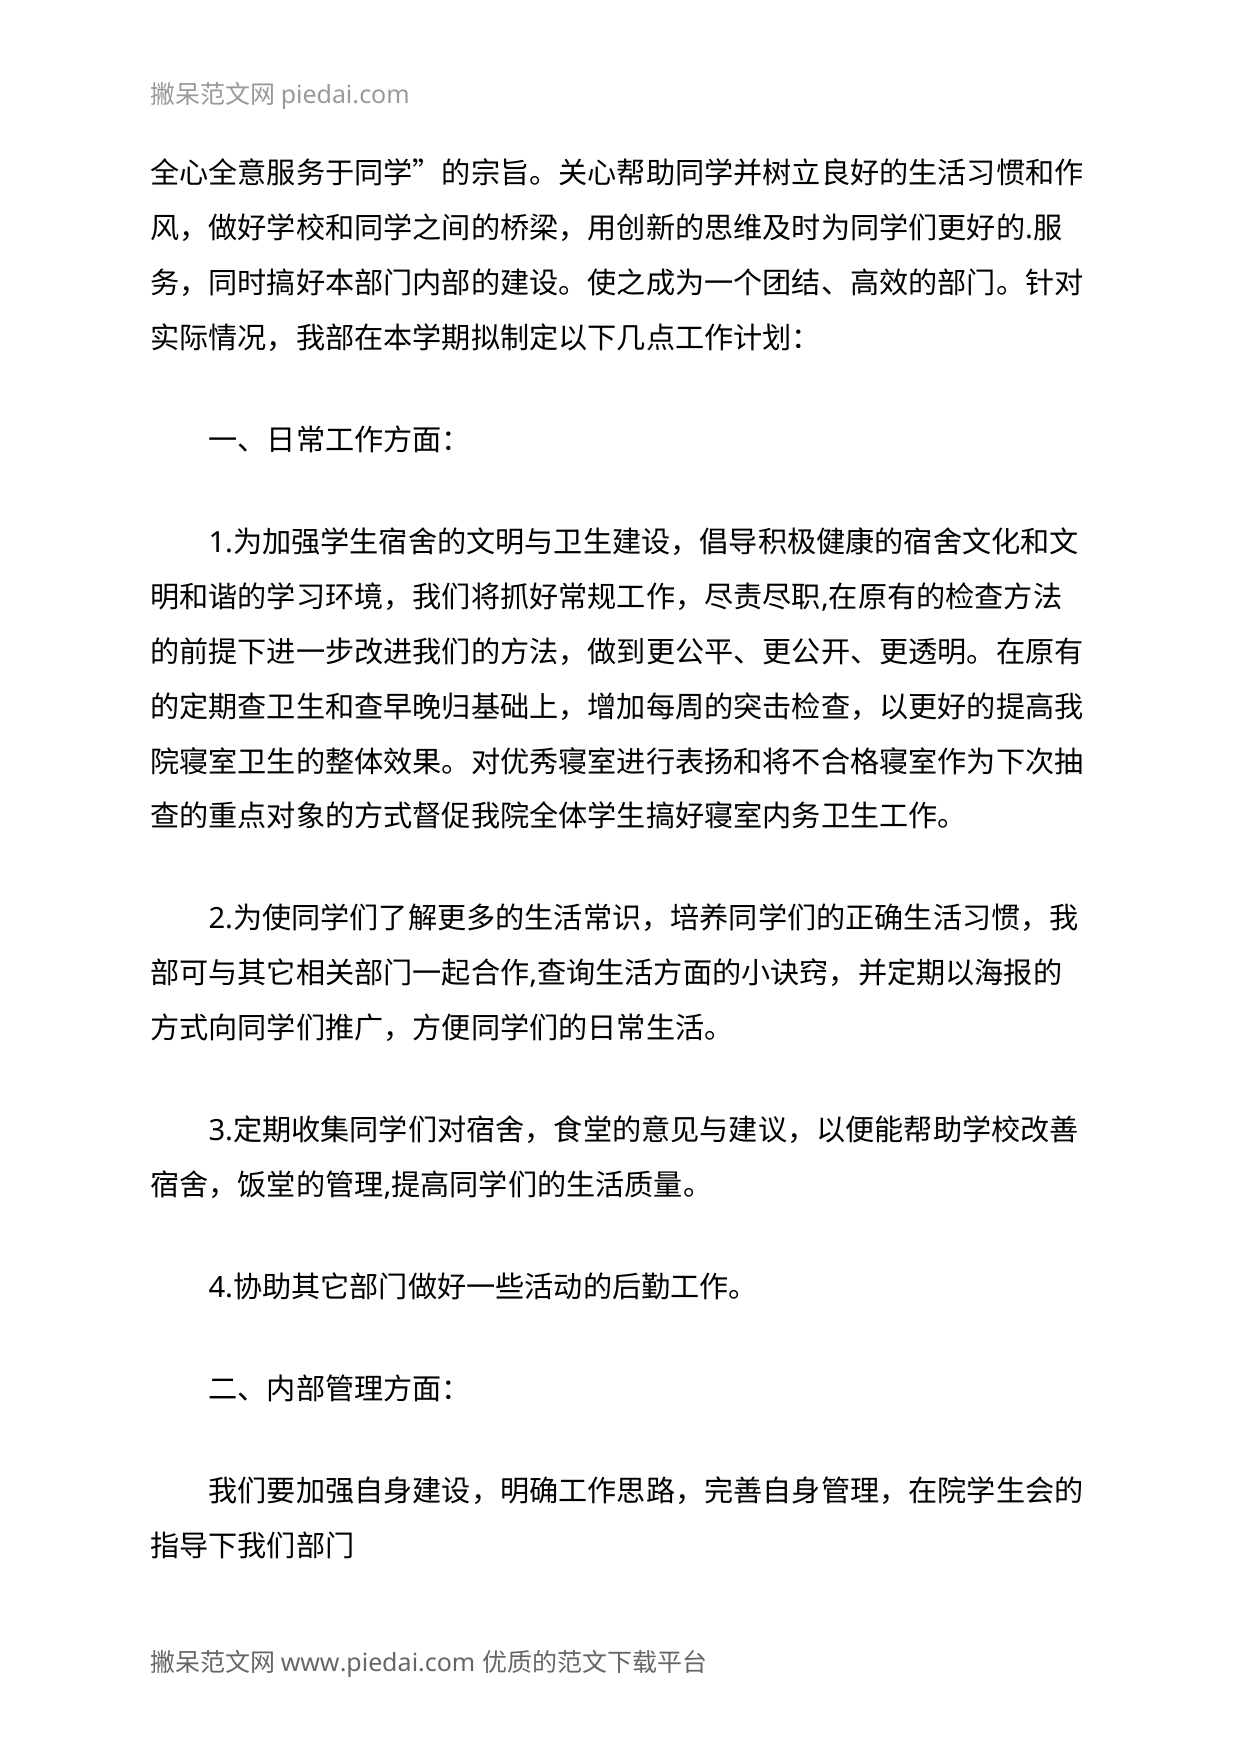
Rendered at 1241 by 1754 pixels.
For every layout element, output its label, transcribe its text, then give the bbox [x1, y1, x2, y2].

text 一、日常工作方面： [150, 417, 1090, 459]
text 我们要加强自身建设，明确工作思路，完善自身管理，在院学生会的指导下我们部门 [150, 1467, 1090, 1564]
text 2.为使同学们了解更多的生活常识，培养同学们的正确生活习惯，我部可与其它相关部门一起合作,查询生活方面的小诀窍，并定期以海报的方式向同学们推广，方便同学们的日常生活。 [150, 895, 1090, 1047]
text 3.定期收集同学们对宿舍，食堂的意见与建议，以便能帮助学校改善宿舍，饭堂的管理,提高同学们的生活质量。 [150, 1107, 1090, 1204]
text 1.为加强学生宿舍的文明与卫生建设，倡导积极健康的宿舍文化和文明和谐的学习环境，我们将抓好常规工作，尽责尽职,在原有的检查方法的前提下进一步改进我们的方法，做到更公平、更公开、更透明。在原有的定期查卫生和查早晚归基础上，增加每周的突击检查，以更好的提高我院寝室卫生的整体效果。对优秀寝室进行表扬和将不合格寝室作为下次抽查的重点对象的方式督促我院全体学生搞好寝室内务卫生工作。 [150, 518, 1090, 835]
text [150, 150, 1090, 357]
text 4.协助其它部门做好一些活动的后勤工作。 [150, 1263, 1090, 1306]
text 二、内部管理方面： [150, 1366, 1090, 1408]
